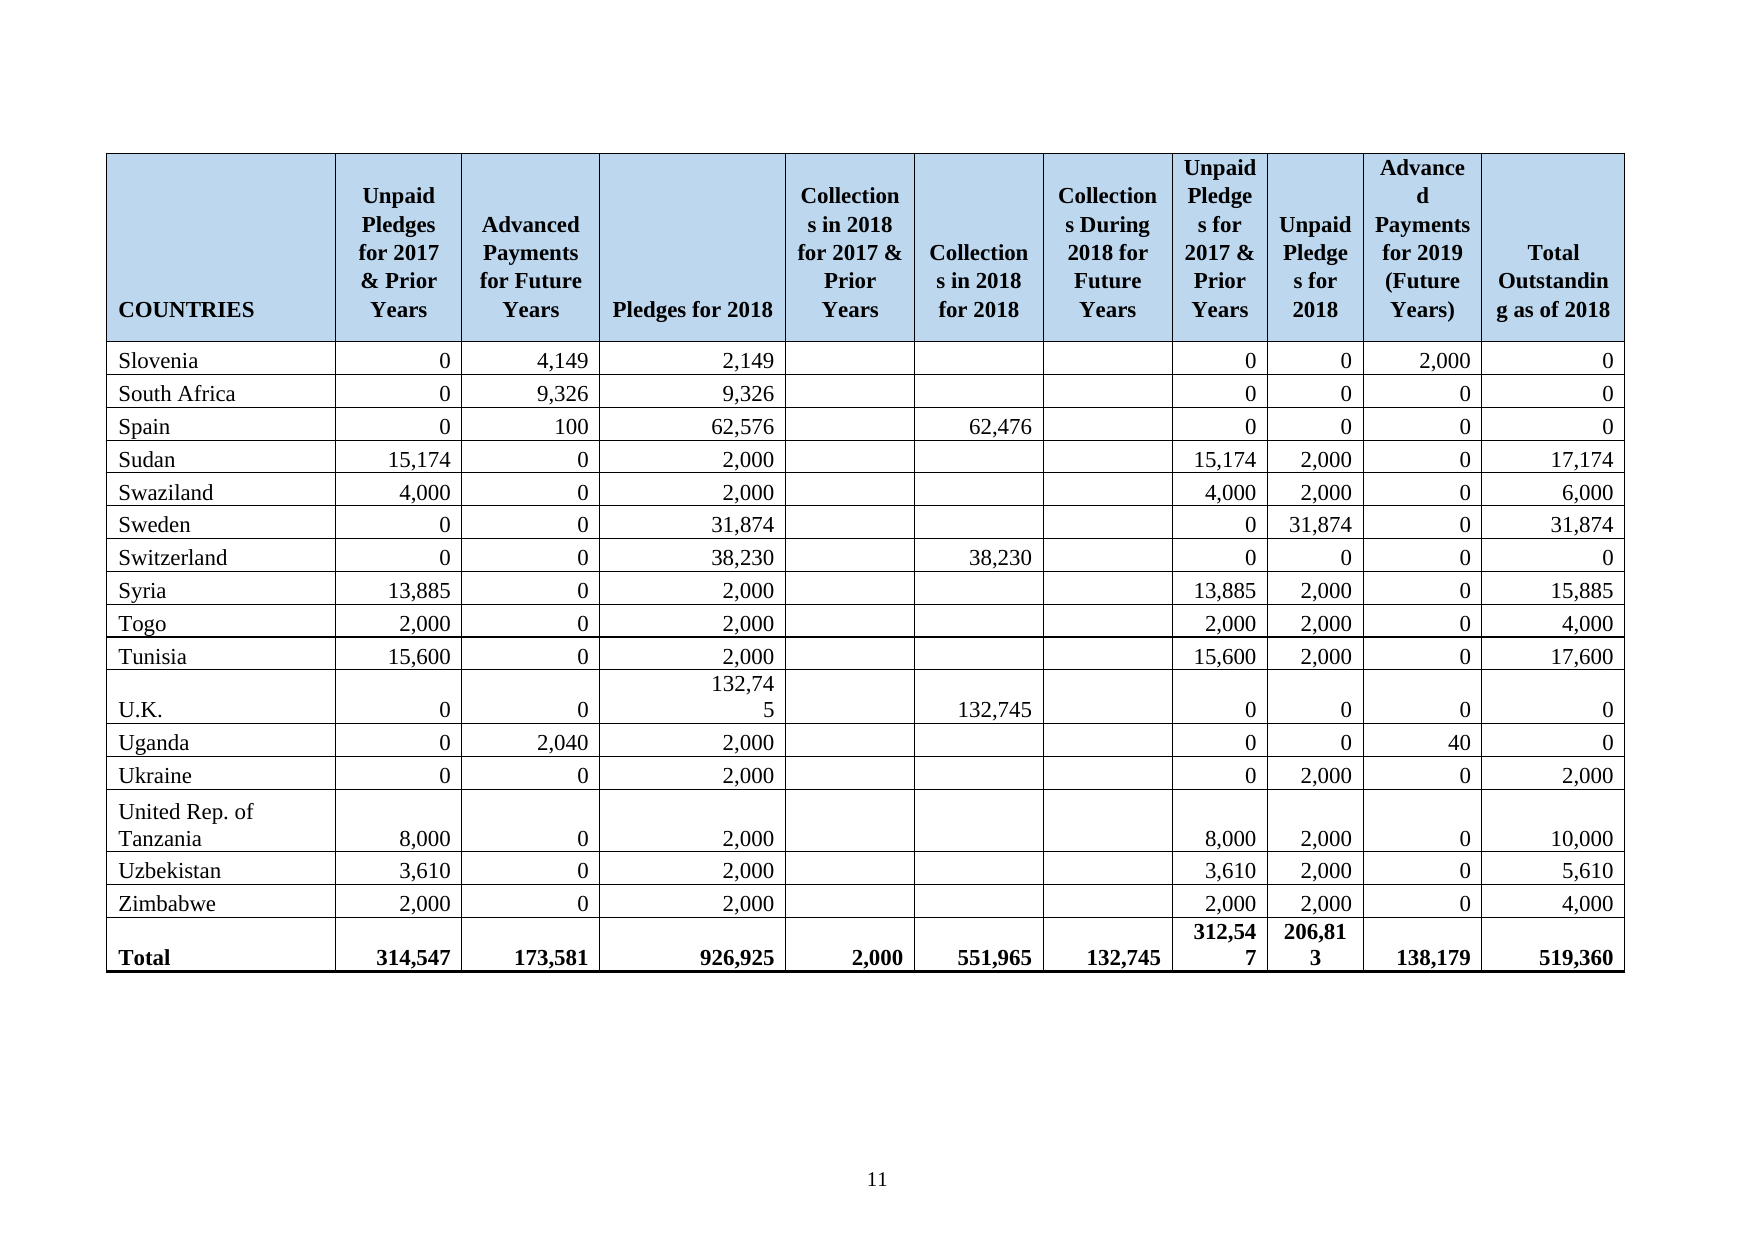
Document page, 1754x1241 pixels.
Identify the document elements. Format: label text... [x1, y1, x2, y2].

table_cell [915, 724, 1043, 756]
table_cell [1044, 572, 1172, 603]
table_cell 0 [1268, 724, 1363, 756]
table_cell 132,745 [915, 670, 1043, 723]
table_cell 132,745 [600, 670, 785, 723]
table_cell [786, 790, 914, 851]
table_cell [786, 724, 914, 756]
table_cell 2,000 [600, 790, 785, 851]
table_header Collections During 2018 for Future Years [1044, 154, 1172, 341]
table_cell 0 [336, 342, 461, 374]
table_cell 8,000 [1173, 790, 1267, 851]
table_cell 0 [1482, 670, 1624, 723]
table_cell Ukraine [107, 757, 335, 788]
table_cell [1044, 670, 1172, 723]
table_cell 2,000 [786, 918, 914, 970]
table_cell 2,000 [600, 885, 785, 917]
table_cell 17,174 [1482, 441, 1624, 472]
table_cell 0 [1364, 473, 1481, 505]
table_cell 0 [462, 638, 599, 669]
table_cell 62,476 [915, 408, 1043, 439]
table_cell 0 [1364, 375, 1481, 407]
table_cell 0 [1482, 724, 1624, 756]
table_cell 0 [1364, 852, 1481, 884]
table_header Pledges for 2018 [600, 154, 785, 341]
table_cell 2,000 [1268, 757, 1363, 788]
table_cell 132,745 [1044, 918, 1172, 970]
table_cell 0 [462, 572, 599, 603]
table_cell 0 [1364, 441, 1481, 472]
table_cell Tunisia [107, 638, 335, 669]
table_header Unpaid Pledges for 2017 & Prior Years [1173, 154, 1267, 341]
table_cell United Rep. of Tanzania [107, 790, 335, 851]
table_cell 13,885 [1173, 572, 1267, 603]
table_cell 2,000 [1268, 885, 1363, 917]
table_cell 4,149 [462, 342, 599, 374]
table_cell 314,547 [336, 918, 461, 970]
table_cell 100 [462, 408, 599, 439]
table_cell [786, 572, 914, 603]
table_cell 15,174 [336, 441, 461, 472]
table_cell [1044, 441, 1172, 472]
table_cell 2,000 [1268, 473, 1363, 505]
table_cell 4,000 [1173, 473, 1267, 505]
table_cell 0 [462, 790, 599, 851]
table_cell 0 [1173, 670, 1267, 723]
table_cell 0 [462, 670, 599, 723]
table_cell Sudan [107, 441, 335, 472]
table_cell [1044, 757, 1172, 788]
table_cell [1044, 790, 1172, 851]
table_cell 0 [462, 473, 599, 505]
table_header Collections in 2018 for 2018 [915, 154, 1043, 341]
table_cell [1044, 473, 1172, 505]
table_cell [1044, 506, 1172, 538]
table_header Collections in 2018 for 2017 & Prior Years [786, 154, 914, 341]
table_cell 40 [1364, 724, 1481, 756]
table_cell 0 [336, 757, 461, 788]
table_cell 0 [1268, 408, 1363, 439]
table_cell [786, 375, 914, 407]
table_cell 17,600 [1482, 638, 1624, 669]
table_cell Uganda [107, 724, 335, 756]
table_cell [915, 757, 1043, 788]
table_cell [915, 506, 1043, 538]
table_cell 9,326 [462, 375, 599, 407]
table_cell 2,000 [1268, 790, 1363, 851]
table_cell 0 [336, 670, 461, 723]
table_cell 0 [1268, 375, 1363, 407]
table_cell 0 [1364, 638, 1481, 669]
table_cell 519,360 [1482, 918, 1624, 970]
table_cell 2,000 [1268, 605, 1363, 636]
table_cell Uzbekistan [107, 852, 335, 884]
table_cell 0 [1364, 506, 1481, 538]
table_cell 0 [1268, 539, 1363, 571]
table_cell Slovenia [107, 342, 335, 374]
table_cell U.K. [107, 670, 335, 723]
table_header Advanced Payments for 2019 (Future Years) [1364, 154, 1481, 341]
table_cell [786, 885, 914, 917]
table_cell [915, 441, 1043, 472]
table_cell 2,000 [600, 572, 785, 603]
table_cell 0 [336, 724, 461, 756]
table_cell [915, 572, 1043, 603]
table_cell 0 [1364, 885, 1481, 917]
table_cell 5,610 [1482, 852, 1624, 884]
table_cell 0 [1364, 790, 1481, 851]
table_cell [786, 757, 914, 788]
table_cell 2,000 [1173, 605, 1267, 636]
table_cell 2,149 [600, 342, 785, 374]
table_cell [786, 670, 914, 723]
table_cell [915, 605, 1043, 636]
table_cell 15,174 [1173, 441, 1267, 472]
table_cell 0 [336, 408, 461, 439]
table_header COUNTRIES [107, 154, 335, 341]
table_cell 926,925 [600, 918, 785, 970]
table_cell [1044, 342, 1172, 374]
table_cell Swaziland [107, 473, 335, 505]
table_cell 2,000 [600, 473, 785, 505]
table_cell [786, 441, 914, 472]
table_cell 6,000 [1482, 473, 1624, 505]
table_cell 4,000 [1482, 885, 1624, 917]
table_cell 38,230 [915, 539, 1043, 571]
table_cell 0 [336, 539, 461, 571]
table_cell 2,000 [336, 605, 461, 636]
table_cell [915, 375, 1043, 407]
table_cell 38,230 [600, 539, 785, 571]
table_cell 0 [1482, 408, 1624, 439]
table_cell Total [107, 918, 335, 970]
table_cell 31,874 [1482, 506, 1624, 538]
table_cell 0 [462, 757, 599, 788]
table_cell [1044, 408, 1172, 439]
table_cell 2,000 [600, 852, 785, 884]
table_cell 0 [1268, 670, 1363, 723]
table_cell 0 [1173, 539, 1267, 571]
table_cell 4,000 [1482, 605, 1624, 636]
table_cell [1044, 852, 1172, 884]
table_cell 0 [1364, 408, 1481, 439]
table_cell [915, 885, 1043, 917]
table_cell 2,000 [336, 885, 461, 917]
table_cell 13,885 [336, 572, 461, 603]
table_cell Switzerland [107, 539, 335, 571]
table_cell [1044, 638, 1172, 669]
table_cell 2,040 [462, 724, 599, 756]
table_cell 0 [1173, 757, 1267, 788]
table_cell 2,000 [1173, 885, 1267, 917]
table_cell 0 [462, 506, 599, 538]
table_cell 2,000 [600, 757, 785, 788]
table_cell 312,547 [1173, 918, 1267, 970]
table_cell [786, 473, 914, 505]
table_cell [1044, 375, 1172, 407]
table_cell 0 [1268, 342, 1363, 374]
table_cell 31,874 [600, 506, 785, 538]
table_cell 4,000 [336, 473, 461, 505]
table_cell 551,965 [915, 918, 1043, 970]
table_cell [786, 539, 914, 571]
table_cell 0 [1364, 670, 1481, 723]
table_cell 2,000 [600, 724, 785, 756]
table_cell [786, 506, 914, 538]
table_cell 62,576 [600, 408, 785, 439]
table_cell 0 [1364, 539, 1481, 571]
table_cell 0 [1173, 408, 1267, 439]
table_cell 15,885 [1482, 572, 1624, 603]
table_cell 15,600 [336, 638, 461, 669]
table_cell [915, 473, 1043, 505]
table_cell 0 [1482, 375, 1624, 407]
table_cell [915, 342, 1043, 374]
table_cell 15,600 [1173, 638, 1267, 669]
table_cell Spain [107, 408, 335, 439]
table_cell [1044, 724, 1172, 756]
table_cell [1044, 539, 1172, 571]
table_cell 0 [462, 852, 599, 884]
table_cell 0 [1364, 572, 1481, 603]
table_cell 2,000 [1268, 441, 1363, 472]
table_cell 31,874 [1268, 506, 1363, 538]
table_cell 8,000 [336, 790, 461, 851]
table_cell 2,000 [600, 638, 785, 669]
table_cell [786, 638, 914, 669]
table_cell 0 [1173, 375, 1267, 407]
table_cell 2,000 [1482, 757, 1624, 788]
table_cell [915, 852, 1043, 884]
table_cell [786, 408, 914, 439]
table_cell 2,000 [1268, 852, 1363, 884]
table_cell 0 [1173, 724, 1267, 756]
table_cell [786, 342, 914, 374]
table_cell 10,000 [1482, 790, 1624, 851]
table_cell 3,610 [1173, 852, 1267, 884]
table_cell 206,813 [1268, 918, 1363, 970]
table_cell Zimbabwe [107, 885, 335, 917]
table_cell 3,610 [336, 852, 461, 884]
table_cell 0 [462, 605, 599, 636]
table_cell Sweden [107, 506, 335, 538]
table_cell 0 [1364, 605, 1481, 636]
table_cell Togo [107, 605, 335, 636]
table_cell 9,326 [600, 375, 785, 407]
table_cell 0 [462, 539, 599, 571]
table_cell 0 [1173, 342, 1267, 374]
table_cell 0 [1173, 506, 1267, 538]
table_cell 0 [1482, 539, 1624, 571]
table_cell 2,000 [600, 441, 785, 472]
table_cell 138,179 [1364, 918, 1481, 970]
table_cell 2,000 [600, 605, 785, 636]
table_cell 0 [336, 506, 461, 538]
table_cell [1044, 885, 1172, 917]
table_cell 2,000 [1364, 342, 1481, 374]
table_cell 0 [1482, 342, 1624, 374]
table_cell 173,581 [462, 918, 599, 970]
table_header Unpaid Pledges for 2017 & Prior Years [336, 154, 461, 341]
table_cell [786, 852, 914, 884]
table_cell 2,000 [1268, 572, 1363, 603]
table_cell [786, 605, 914, 636]
table_cell 0 [462, 885, 599, 917]
table_cell Syria [107, 572, 335, 603]
table_header Advanced Payments for Future Years [462, 154, 599, 341]
table_cell 2,000 [1268, 638, 1363, 669]
table_cell [1044, 605, 1172, 636]
table_cell 0 [462, 441, 599, 472]
table_header Unpaid Pledges for 2018 [1268, 154, 1363, 341]
table_cell 0 [1364, 757, 1481, 788]
table_cell South Africa [107, 375, 335, 407]
table_cell 0 [336, 375, 461, 407]
table_cell [915, 638, 1043, 669]
table_header Total Outstanding as of 2018 [1482, 154, 1624, 341]
table_cell [915, 790, 1043, 851]
